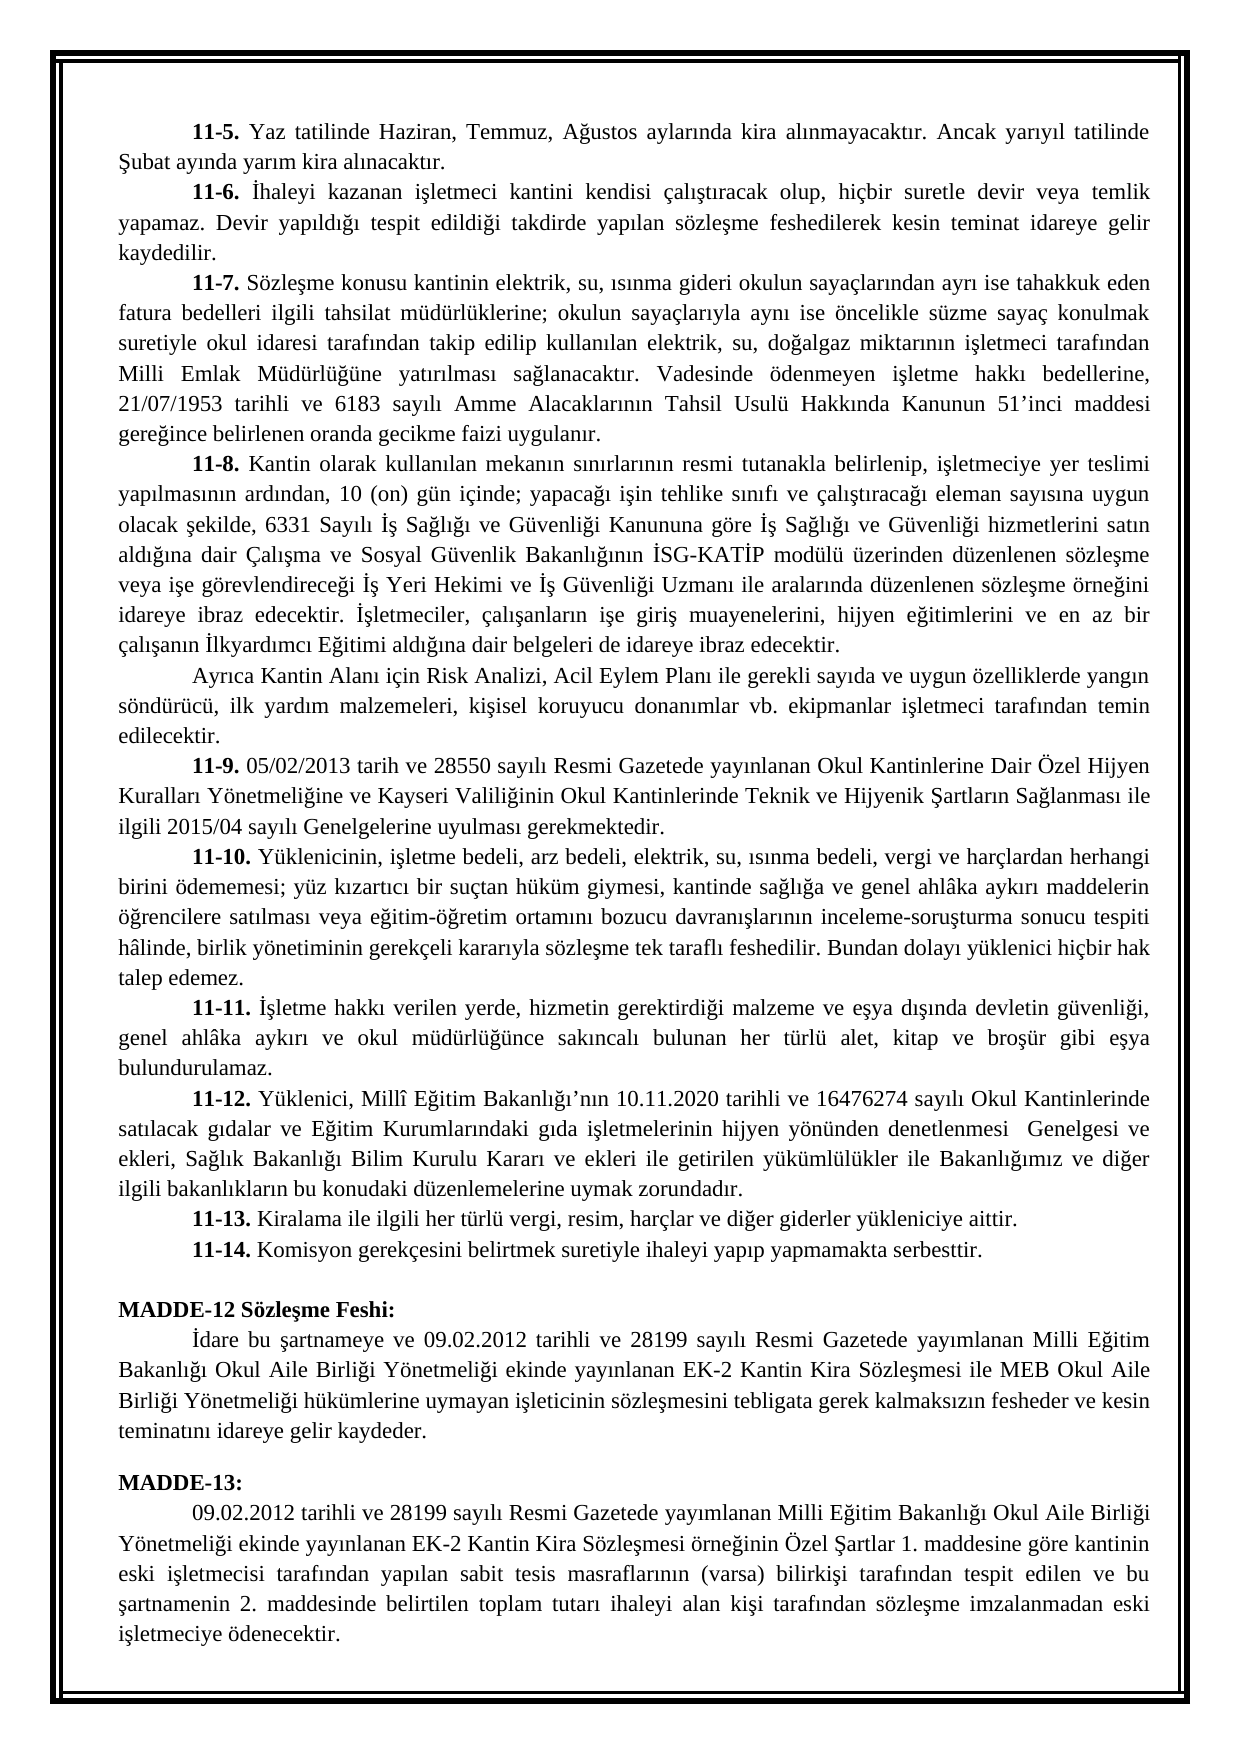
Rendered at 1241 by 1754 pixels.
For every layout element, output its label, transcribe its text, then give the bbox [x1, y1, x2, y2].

text MADDE-13: [118, 1469, 1152, 1496]
text 11-14. Komisyon gerekçesini belirtmek suretiyle ihaleyi yapıp yapmamakta serbesttir. [118, 1236, 1152, 1262]
text 11-10. Yüklenicinin, işletme bedeli, arz bedeli, elektrik, su, ısınma bedeli, vergi ve harçlardan herhangi birini ödememesi; yüz kızartıcı bir suçtan hüküm giymesi, kantinde sağlığa ve genel ahlâka aykırı maddelerin öğrencilere satılması veya eğitim-öğretim ortamını bozucu davranışlarının inceleme-soruşturma sonucu tespiti hâlinde, birlik yönetiminin gerekçeli kararıyla sözleşme tek taraflı feshedilir. Bundan dolayı yüklenici hiçbir hak talep edemez. [118, 843, 1152, 990]
text 11-6. İhaleyi kazanan işletmeci kantini kendisi çalıştıracak olup, hiçbir suretle devir veya temlik yapamaz. Devir yapıldığı tespit edildiği takdirde yapılan sözleşme feshedilerek kesin teminat idareye gelir kaydedilir. [118, 178, 1152, 265]
text 11-7. Sözleşme konusu kantinin elektrik, su, ısınma gideri okulun sayaçlarından ayrı ise tahakkuk eden fatura bedelleri ilgili tahsilat müdürlüklerine; okulun sayaçlarıyla aynı ise öncelikle süzme sayaç konulmak suretiyle okul idaresi tarafından takip edilip kullanılan elektrik, su, doğalgaz miktarının işletmeci tarafından Milli Emlak Müdürlüğüne yatırılması sağlanacaktır. Vadesinde ödenmeyen işletme hakkı bedellerine, 21/07/1953 tarihli ve 6183 sayılı Amme Alacaklarının Tahsil Usulü Hakkında Kanunun 51’inci maddesi gereğince belirlenen oranda gecikme faizi uygulanır. [118, 269, 1152, 446]
text MADDE-12 Sözleşme Feshi: [118, 1296, 1152, 1322]
text 11-13. Kiralama ile ilgili her türlü vergi, resim, harçlar ve diğer giderler yükleniciye aittir. [118, 1206, 1152, 1232]
text 11-11. İşletme hakkı verilen yerde, hizmetin gerektirdiği malzeme ve eşya dışında devletin güvenliği, genel ahlâka aykırı ve okul müdürlüğünce sakıncalı bulunan her türlü alet, kitap ve broşür gibi eşya bulundurulamaz. [118, 994, 1152, 1081]
text 09.02.2012 tarihli ve 28199 sayılı Resmi Gazetede yayımlanan Milli Eğitim Bakanlığı Okul Aile Birliği Yönetmeliği ekinde yayınlanan EK-2 Kantin Kira Sözleşmesi örneğinin Özel Şartlar 1. maddesine göre kantinin eski işletmecisi tarafından yapılan sabit tesis masraflarının (varsa) bilirkişi tarafından tespit edilen ve bu şartnamenin 2. maddesinde belirtilen toplam tutarı ihaleyi alan kişi tarafından sözleşme imzalanmadan eski işletmeciye ödenecektir. [118, 1499, 1152, 1647]
text 11-5. Yaz tatilinde Haziran, Temmuz, Ağustos aylarında kira alınmayacaktır. Ancak yarıyıl tatilinde Şubat ayında yarım kira alınacaktır. [118, 118, 1152, 174]
text Ayrıca Kantin Alanı için Risk Analizi, Acil Eylem Planı ile gerekli sayıda ve uygun özelliklerde yangın söndürücü, ilk yardım malzemeleri, kişisel koruyucu donanımlar vb. ekipmanlar işletmeci tarafından temin edilecektir. [118, 662, 1152, 748]
text İdare bu şartnameye ve 09.02.2012 tarihli ve 28199 sayılı Resmi Gazetede yayımlanan Milli Eğitim Bakanlığı Okul Aile Birliği Yönetmeliği ekinde yayınlanan EK-2 Kantin Kira Sözleşmesi ile MEB Okul Aile Birliği Yönetmeliği hükümlerine uymayan işleticinin sözleşmesini tebligata gerek kalmaksızın fesheder ve kesin teminatını idareye gelir kaydeder. [118, 1326, 1152, 1443]
text 11-8. Kantin olarak kullanılan mekanın sınırlarının resmi tutanakla belirlenip, işletmeciye yer teslimi yapılmasının ardından, 10 (on) gün içinde; yapacağı işin tehlike sınıfı ve çalıştıracağı eleman sayısına uygun olacak şekilde, 6331 Sayılı İş Sağlığı ve Güvenliği Kanununa göre İş Sağlığı ve Güvenliği hizmetlerini satın aldığına dair Çalışma ve Sosyal Güvenlik Bakanlığının İSG-KATİP modülü üzerinden düzenlenen sözleşme veya işe görevlendireceği İş Yeri Hekimi ve İş Güvenliği Uzmanı ile aralarında düzenlenen sözleşme örneğini idareye ibraz edecektir. İşletmeciler, çalışanların işe giriş muayenelerini, hijyen eğitimlerini ve en az bir çalışanın İlkyardımcı Eğitimi aldığına dair belgeleri de idareye ibraz edecektir. [118, 450, 1152, 658]
text 11-12. Yüklenici, Millî Eğitim Bakanlığı’nın 10.11.2020 tarihli ve 16476274 sayılı Okul Kantinlerinde satılacak gıdalar ve Eğitim Kurumlarındaki gıda işletmelerinin hijyen yönünden denetlenmesi Genelgesi ve ekleri, Sağlık Bakanlığı Bilim Kurulu Kararı ve ekleri ile getirilen yükümlülükler ile Bakanlığımız ve diğer ilgili bakanlıkların bu konudaki düzenlemelerine uymak zorundadır. [118, 1085, 1152, 1202]
text 11-9. 05/02/2013 tarih ve 28550 sayılı Resmi Gazetede yayınlanan Okul Kantinlerine Dair Özel Hijyen Kuralları Yönetmeliğine ve Kayseri Valiliğinin Okul Kantinlerinde Teknik ve Hijyenik Şartların Sağlanması ile ilgili 2015/04 sayılı Genelgelerine uyulması gerekmektedir. [118, 752, 1152, 839]
